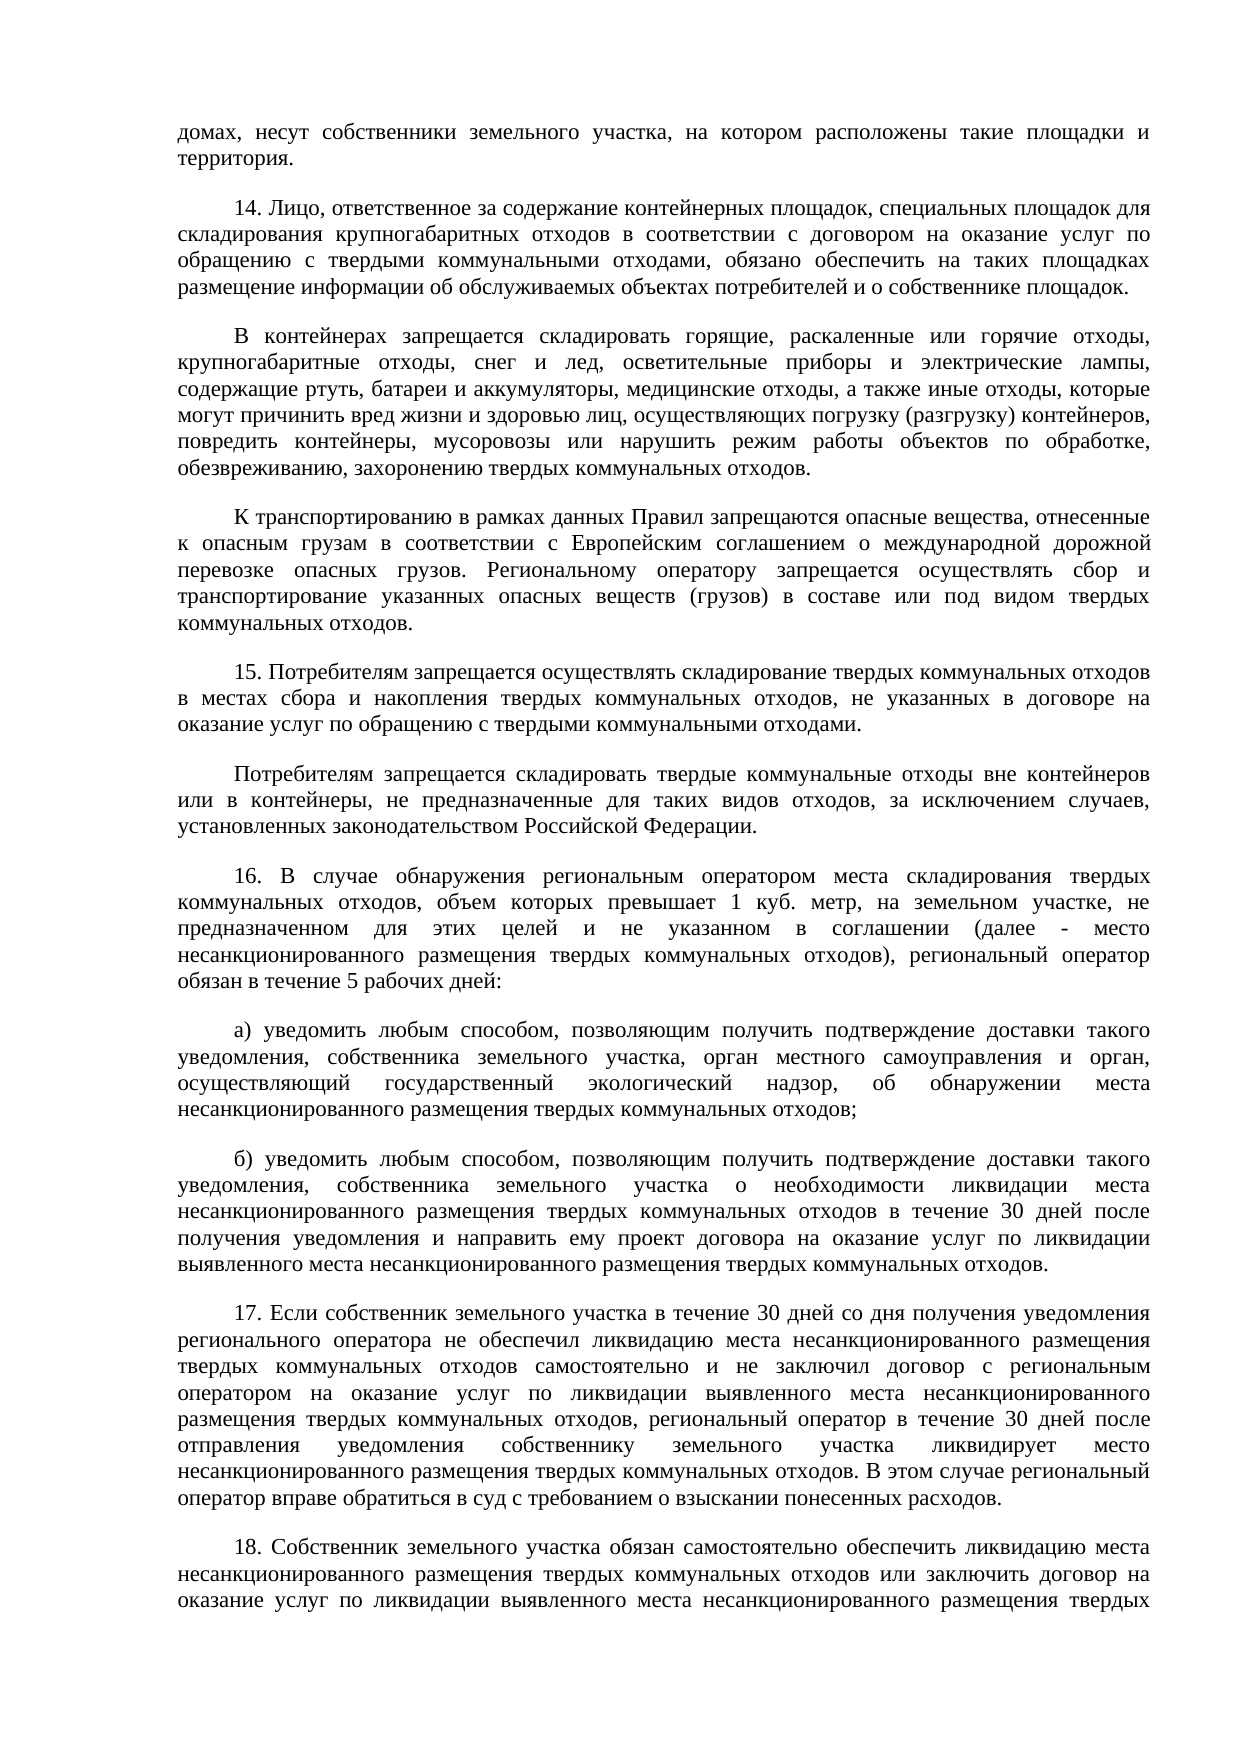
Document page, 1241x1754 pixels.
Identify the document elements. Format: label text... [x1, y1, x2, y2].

text 14. Лицо, ответственное за содержание контейнерных площадок, специальных площадок для складирования крупногабаритных отходов в соответствии с договором на оказание услуг по обращению с твердыми коммунальными отходами, обязано обеспечить на таких площадках размещение информации об обслуживаемых объектах потребителей и о собственнике площадок. [177, 194, 1152, 299]
text 15. Потребителям запрещается осуществлять складирование твердых коммунальных отходов в местах сбора и накопления твердых коммунальных отходов, не указанных в договоре на оказание услуг по обращению с твердыми коммунальными отходами. [177, 658, 1152, 737]
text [177, 1533, 1152, 1612]
text 17. Если собственник земельного участка в течение 30 дней со дня получения уведомления регионального оператора не обеспечил ликвидацию места несанкционированного размещения твердых коммунальных отходов самостоятельно и не заключил договор с региональным оператором на оказание услуг по ликвидации выявленного места несанкционированного размещения твердых коммунальных отходов, региональный оператор в течение 30 дней после отправления уведомления собственнику земельного участка ликвидирует место несанкционированного размещения твердых коммунальных отходов. В этом случае региональный оператор вправе обратиться в суд с требованием о взыскании понесенных расходов. [177, 1299, 1152, 1510]
text 16. В случае обнаружения региональным оператором места складирования твердых коммунальных отходов, объем которых превышает 1 куб. метр, на земельном участке, не предназначенном для этих целей и не указанном в соглашении (далее - место несанкционированного размещения твердых коммунальных отходов), региональный оператор обязан в течение 5 рабочих дней: [177, 862, 1152, 993]
text б) уведомить любым способом, позволяющим получить подтверждение доставки такого уведомления, собственника земельного участка о необходимости ликвидации места несанкционированного размещения твердых коммунальных отходов в течение 30 дней после получения уведомления и направить ему проект договора на оказание услуг по ликвидации выявленного места несанкционированного размещения твердых коммунальных отходов. [177, 1145, 1152, 1277]
text Потребителям запрещается складировать твердые коммунальные отходы вне контейнеров или в контейнеры, не предназначенные для таких видов отходов, за исключением случаев, установленных законодательством Российской Федерации. [177, 760, 1152, 839]
text а) уведомить любым способом, позволяющим получить подтверждение доставки такого уведомления, собственника земельного участка, орган местного самоуправления и орган, осуществляющий государственный экологический надзор, об обнаружении места несанкционированного размещения твердых коммунальных отходов; [177, 1016, 1152, 1122]
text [177, 118, 1152, 171]
text В контейнерах запрещается складировать горящие, раскаленные или горячие отходы, крупногабаритные отходы, снег и лед, осветительные приборы и электрические лампы, содержащие ртуть, батареи и аккумуляторы, медицинские отходы, а также иные отходы, которые могут причинить вред жизни и здоровью лиц, осуществляющих погрузку (разгрузку) контейнеров, повредить контейнеры, мусоровозы или нарушить режим работы объектов по обработке, обезвреживанию, захоронению твердых коммунальных отходов. [177, 322, 1152, 480]
text К транспортированию в рамках данных Правил запрещаются опасные вещества, отнесенные к опасным грузам в соответствии с Европейским соглашением о международной дорожной перевозке опасных грузов. Региональному оператору запрещается осуществлять сбор и транспортирование указанных опасных веществ (грузов) в составе или под видом твердых коммунальных отходов. [177, 503, 1152, 635]
